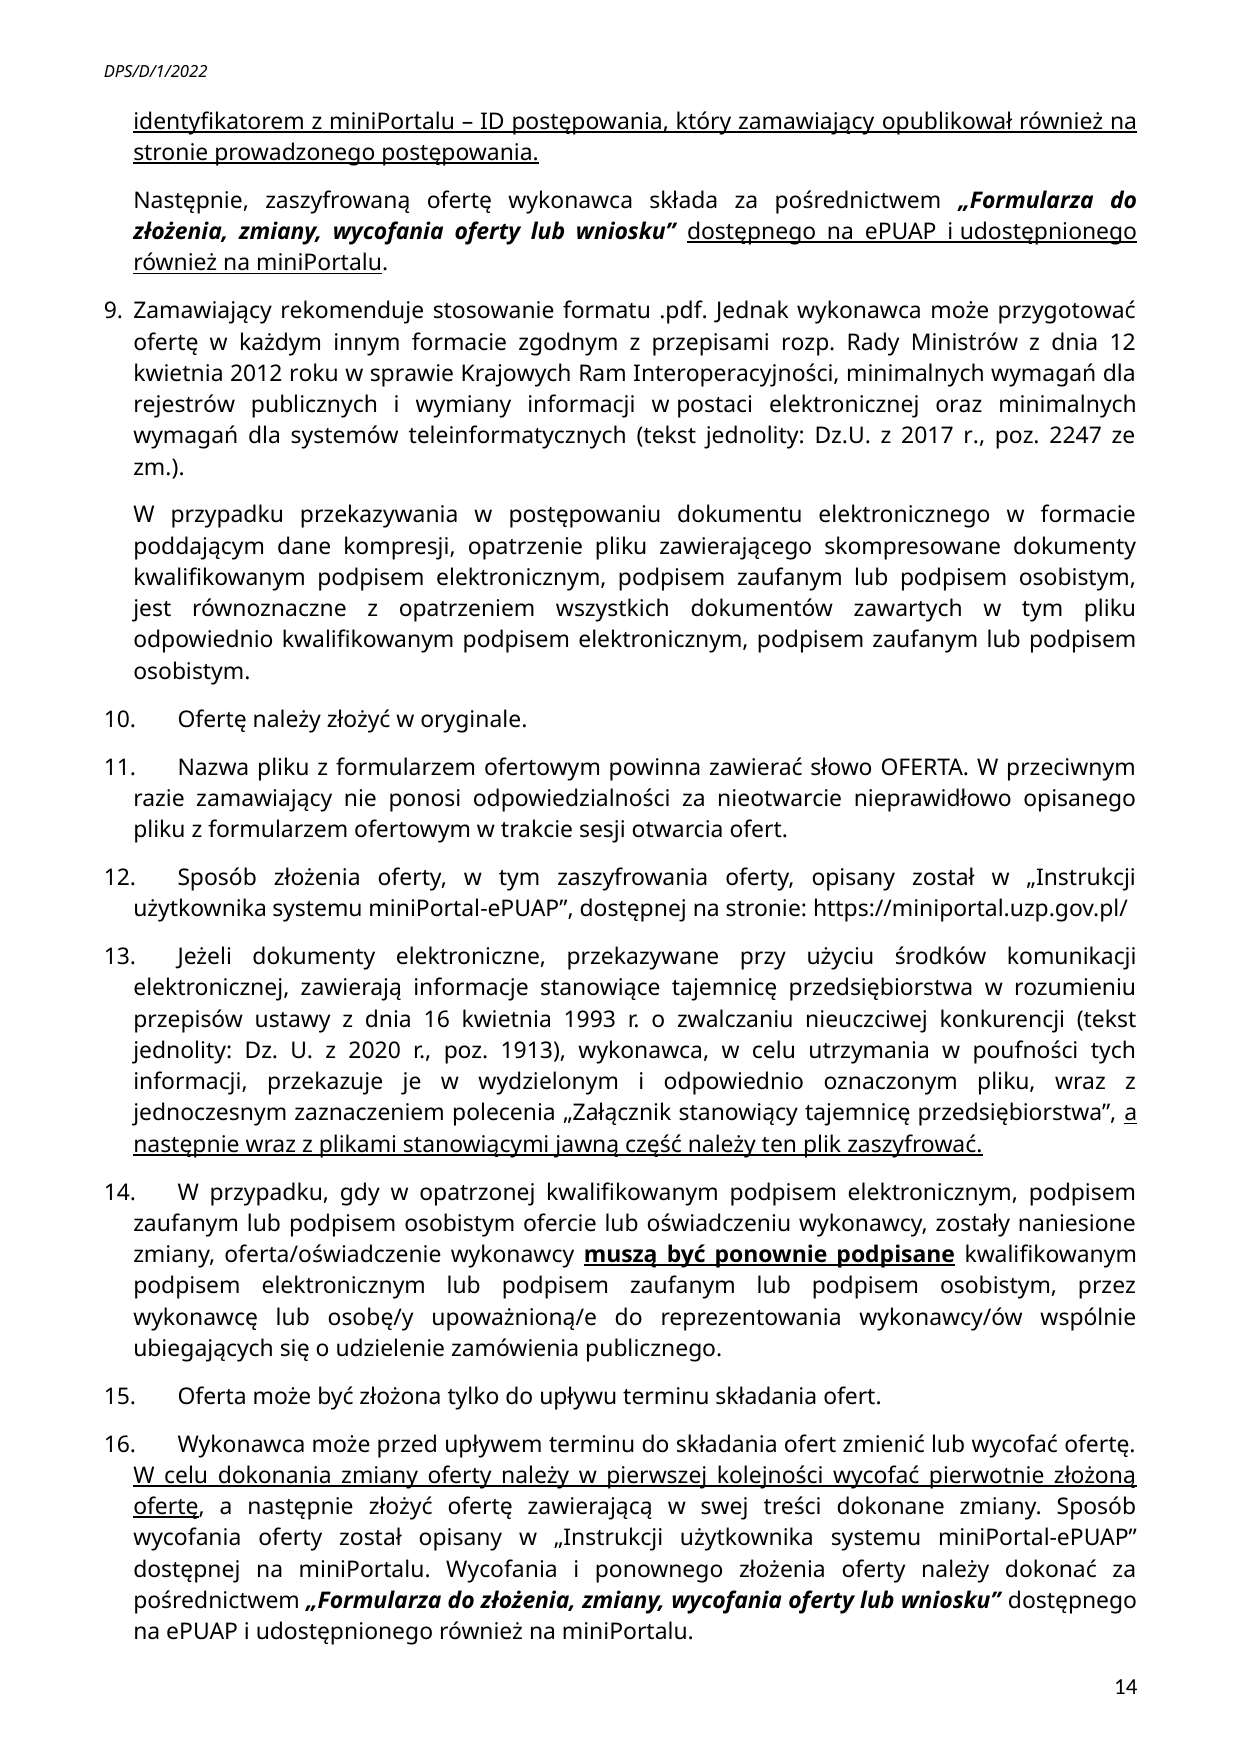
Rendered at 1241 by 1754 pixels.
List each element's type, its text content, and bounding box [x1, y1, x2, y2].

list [103, 104, 1137, 167]
list W przypadku, gdy w opatrzonej kwalifikowanym podpisem elektronicznym, podpisem zaufanym lub podpisem osobistym ofercie lub oświadczeniu wykonawcy, zostały naniesione zmiany, oferta/oświadczenie wykonawcy muszą być ponownie podpisane kwalifikowanym podpisem elektronicznym lub podpisem zaufanym lub podpisem osobistym, przez wykonawcę lub osobę/y upoważnioną/e do reprezentowania wykonawcy/ów wspólnie ubiegających się o udzielenie zamówienia publicznego. [103, 1175, 1137, 1363]
list Wykonawca może przed upływem terminu do składania ofert zmienić lub wycofać ofertę. W celu dokonania zmiany oferty należy w pierwszej kolejności wycofać pierwotnie złożoną ofertę, a następnie złożyć ofertę zawierającą w swej treści dokonane zmiany. Sposób wycofania oferty został opisany w „Instrukcji użytkownika systemu miniPortal-ePUAP” dostępnej na miniPortalu. Wycofania i ponownego złożenia oferty należy dokonać za pośrednictwem „Formularza do złożenia, zmiany, wycofania oferty lub wniosku” dostępnego na ePUAP i udostępnionego również na miniPortalu. [103, 1427, 1137, 1646]
list Ofertę należy złożyć w oryginale. [103, 702, 1137, 734]
list Nazwa pliku z formularzem ofertowym powinna zawierać słowo OFERTA. W przeciwnym razie zamawiający nie ponosi odpowiedzialności za nieotwarcie nieprawidłowo opisanego pliku z formularzem ofertowym w trakcie sesji otwarcia ofert. [103, 750, 1137, 844]
text W przypadku przekazywania w postępowaniu dokumentu elektronicznego w formacie poddającym dane kompresji, opatrzenie pliku zawierającego skompresowane dokumenty kwalifikowanym podpisem elektronicznym, podpisem zaufanym lub podpisem osobistym, jest równoznaczne z opatrzeniem wszystkich dokumentów zawartych w tym pliku odpowiednio kwalifikowanym podpisem elektronicznym, podpisem zaufanym lub podpisem osobistym. [133, 498, 1137, 686]
list Zamawiający rekomenduje stosowanie formatu .pdf. Jednak wykonawca może przygotować ofertę w każdym innym formacie zgodnym z przepisami rozp. Rady Ministrów z dnia 12 kwietnia 2012 roku w sprawie Krajowych Ram Interoperacyjności, minimalnych wymagań dla rejestrów publicznych i wymiany informacji w postaci elektronicznej oraz minimalnych wymagań dla systemów teleinformatycznych (tekst jednolity: Dz.U. z 2017 r., poz. 2247 ze zm.). [103, 294, 1137, 482]
list Jeżeli dokumenty elektroniczne, przekazywane przy użyciu środków komunikacji elektronicznej, zawierają informacje stanowiące tajemnicę przedsiębiorstwa w rozumieniu przepisów ustawy z dnia 16 kwietnia 1993 r. o zwalczaniu nieuczciwej konkurencji (tekst jednolity: Dz. U. z 2020 r., poz. 1913), wykonawca, w celu utrzymania w poufności tych informacji, przekazuje je w wydzielonym i odpowiednio oznaczonym pliku, wraz z jednoczesnym zaznaczeniem polecenia „Załącznik stanowiący tajemnicę przedsiębiorstwa”, a następnie wraz z plikami stanowiącymi jawną część należy ten plik zaszyfrować. [103, 940, 1137, 1159]
list Sposób złożenia oferty, w tym zaszyfrowania oferty, opisany został w „Instrukcji użytkownika systemu miniPortal-ePUAP”, dostępnej na stronie: https://miniportal.uzp.gov.pl/ [103, 861, 1137, 923]
text Następnie, zaszyfrowaną ofertę wykonawca składa za pośrednictwem „Formularza do złożenia, zmiany, wycofania oferty lub wniosku” dostępnego na ePUAP i udostępnionego również na miniPortalu. [133, 184, 1137, 277]
list Oferta może być złożona tylko do upływu terminu składania ofert. [103, 1379, 1137, 1411]
